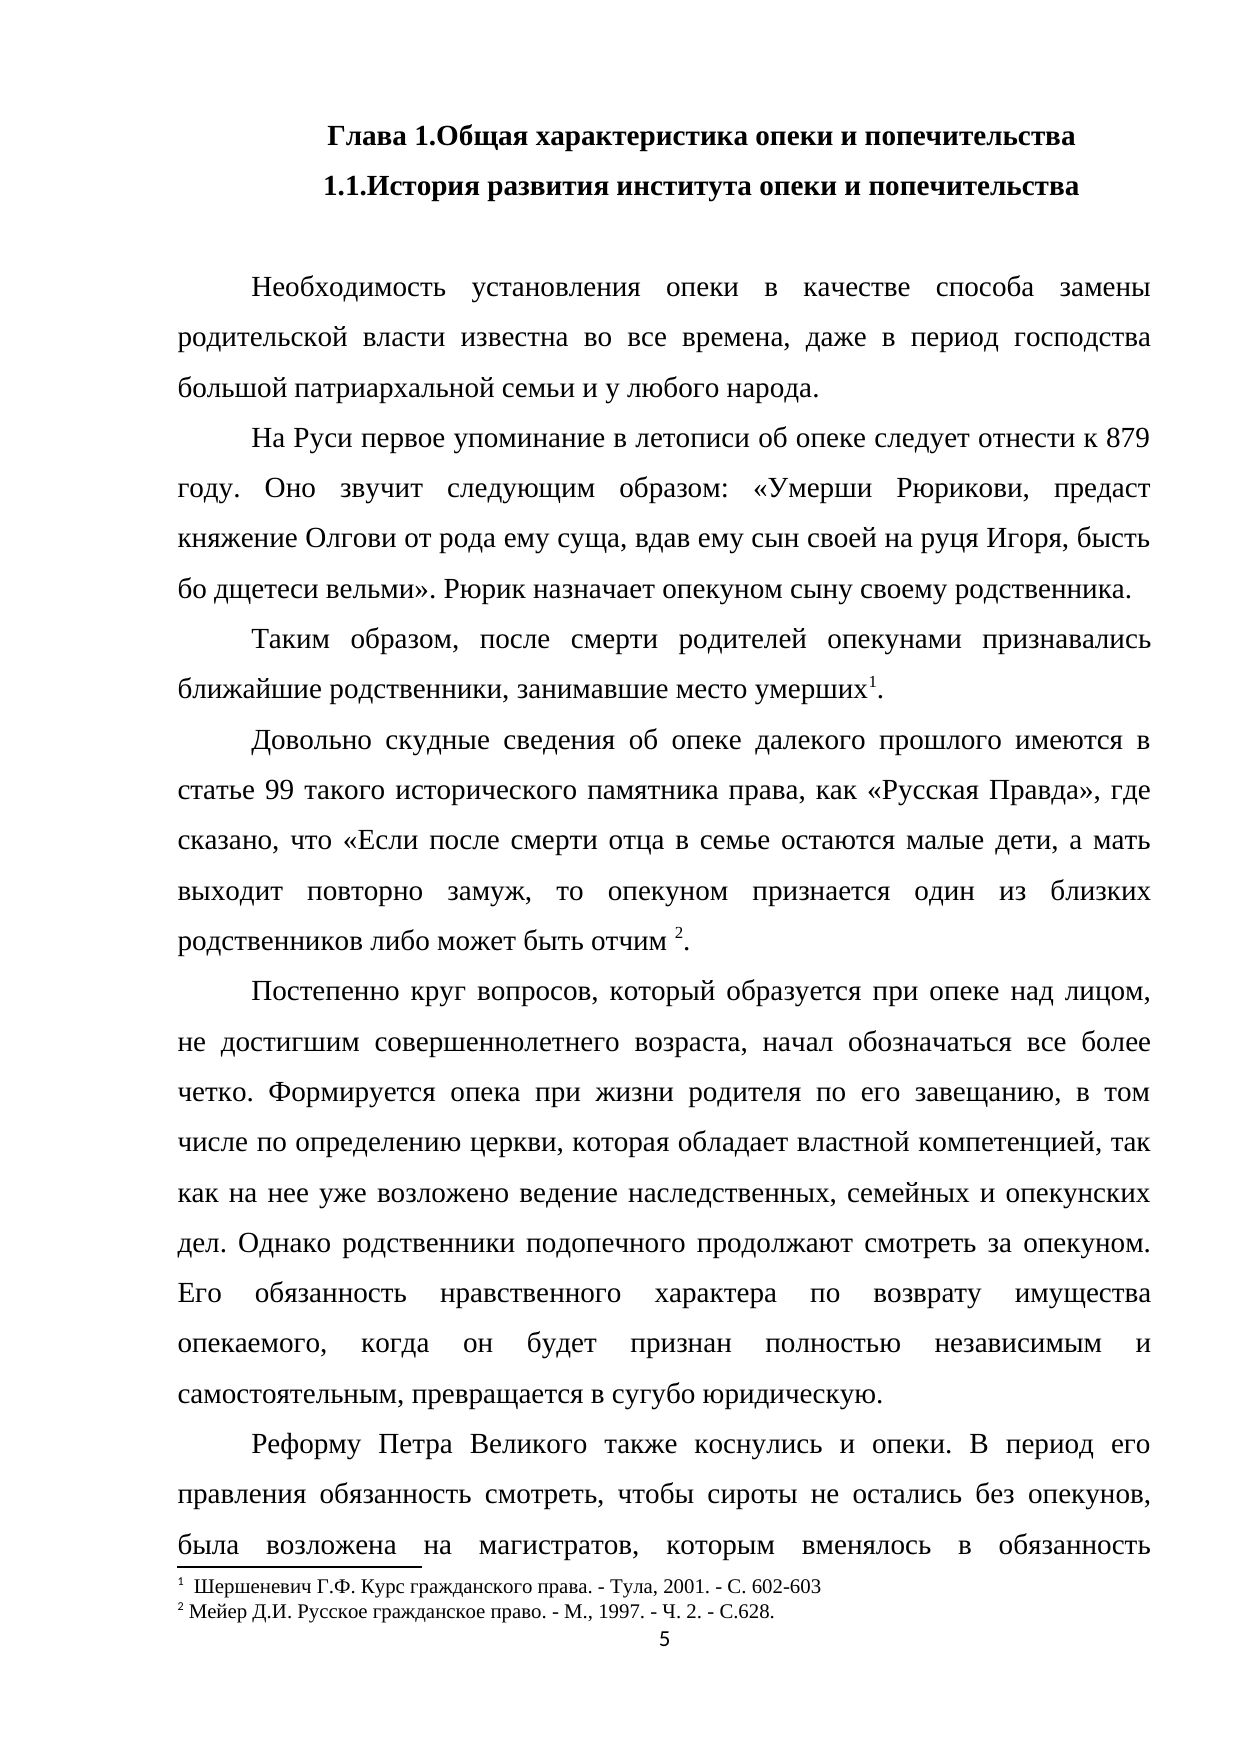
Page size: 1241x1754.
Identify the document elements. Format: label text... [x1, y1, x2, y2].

text Необходимость установления опеки в качестве способа замены родительской власти известна во все времена, даже в период господства большой патриархальной семьи и у любого народа. [177, 269, 1152, 403]
text Глава 1.Общая характеристика опеки и попечительства [177, 118, 1152, 152]
text Постепенно круг вопросов, который образуется при опеке над лицом, не достигшим совершеннолетнего возраста, начал обозначаться все более четко. Формируется опека при жизни родителя по его завещанию, в том числе по определению церкви, которая обладает властной компетенцией, так как на нее уже возложено ведение наследственных, семейных и опекунских дел. Однако родственники подопечного продолжают смотреть за опекуном. Его обязанность нравственного характера по возврату имущества опекаемого, когда он будет признан полностью независимым и самостоятельным, превращается в сугубо юридическую. [177, 973, 1152, 1409]
text 1.1.История развития института опеки и попечительства [177, 168, 1152, 202]
text На Руси первое упоминание в летописи об опеке следует отнести к 879 году. Оно звучит следующим образом: «Умерши Рюрикови, предаст княжение Олгови от рода ему суща, вдав ему сын своей на руця Игоря, бысть бо дщетеси вельми». Рюрик назначает опекуном сыну своему родственника. [177, 420, 1152, 604]
text Таким образом, после смерти родителей опекунами признавались ближайшие родственники, занимавшие место умерших. [177, 621, 1152, 705]
text Довольно скудные сведения об опеке далекого прошлого имеются в статье 99 такого исторического памятника права, как «Русская Правда», где сказано, что «Если после смерти отца в семье остаются малые дети, а мать выходит повторно замуж, то опекуном признается один из близких родственников либо может быть отчим . [177, 722, 1152, 957]
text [177, 1426, 1152, 1560]
